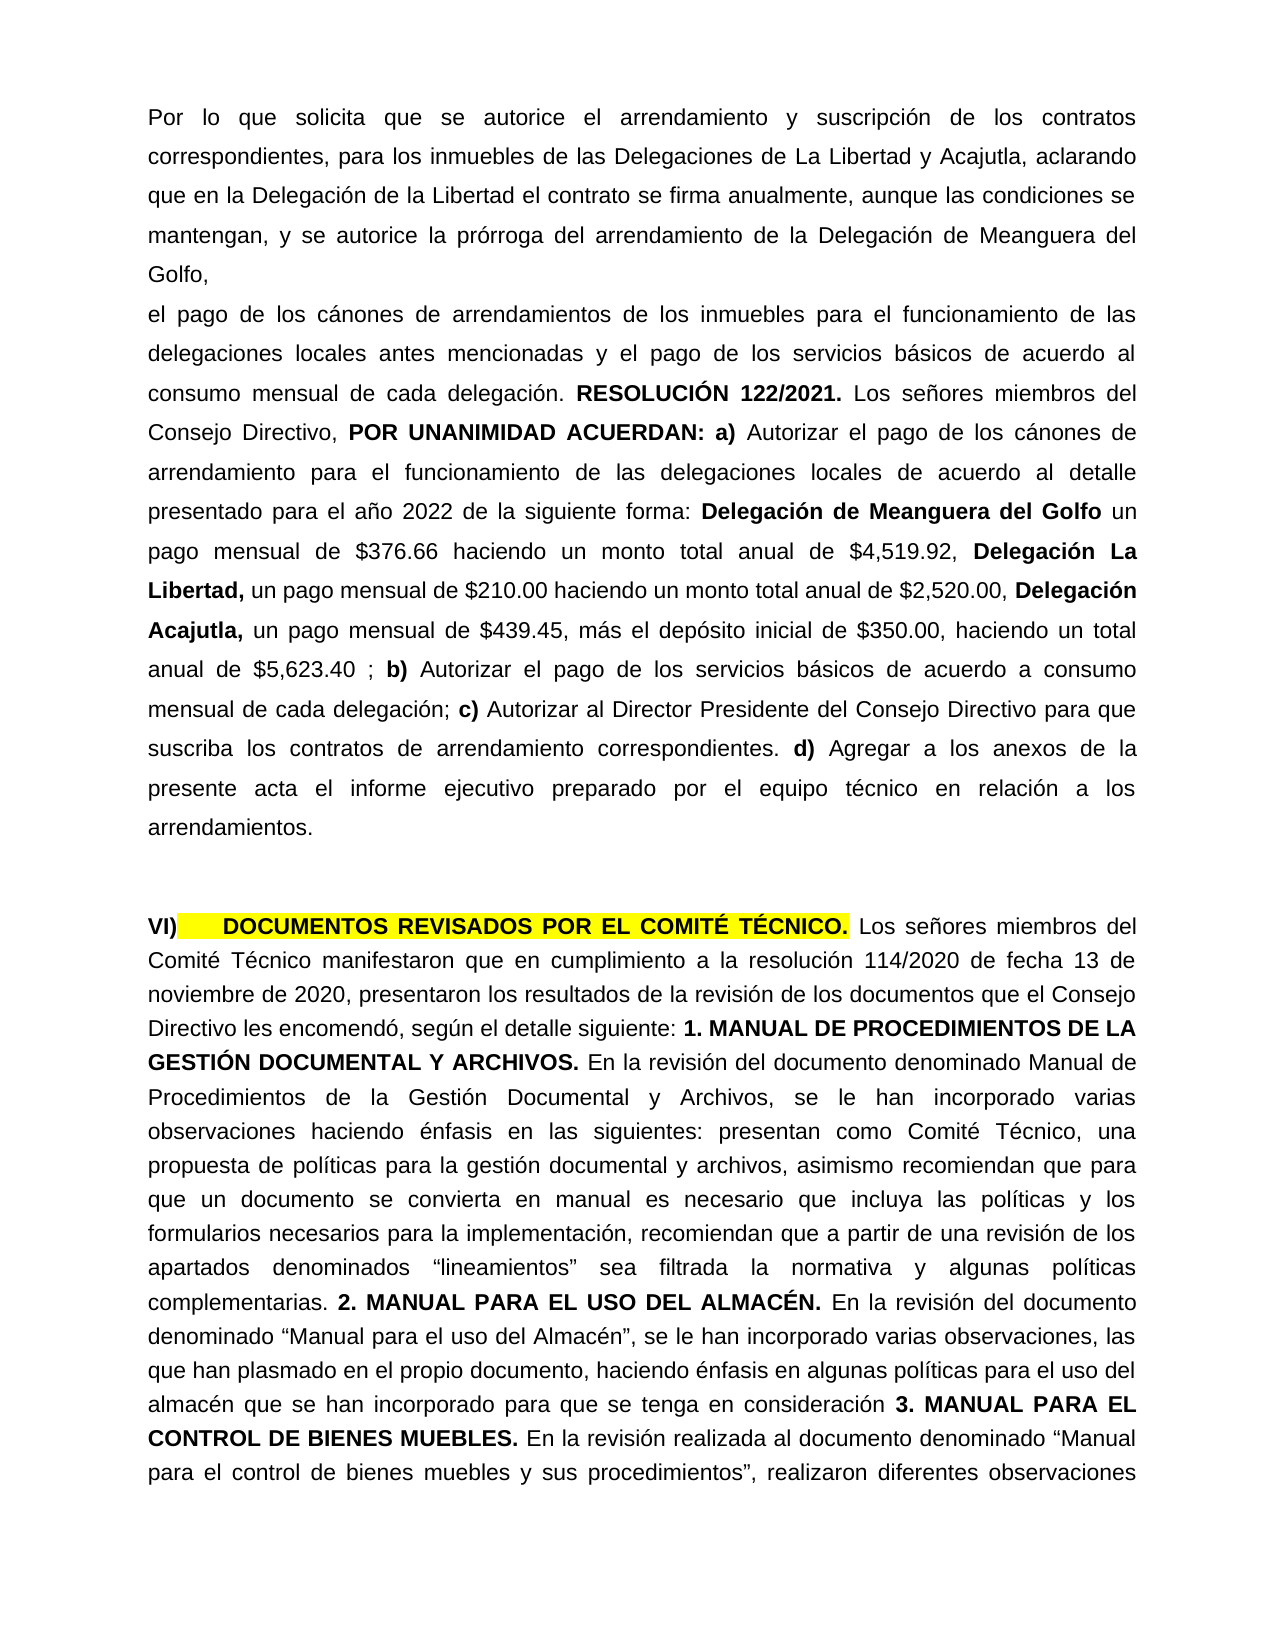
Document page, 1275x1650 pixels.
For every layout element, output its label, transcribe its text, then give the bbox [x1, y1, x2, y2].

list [148, 913, 1137, 1486]
text el pago de los cánones de arrendamientos de los inmuebles para el funcionamiento de las delegaciones locales antes mencionadas y el pago de los servicios básicos de acuerdo al consumo mensual de cada delegación. RESOLUCIÓN 122/2021. Los señores miembros del Consejo Directivo, POR UNANIMIDAD ACUERDAN: a) Autorizar el pago de los cánones de arrendamiento para el funcionamiento de las delegaciones locales de acuerdo al detalle presentado para el año 2022 de la siguiente forma: Delegación de Meanguera del Golfo un pago mensual de $376.66 haciendo un monto total anual de $4,519.92, Delegación La Libertad, un pago mensual de $210.00 haciendo un monto total anual de $2,520.00, Delegación Acajutla, un pago mensual de $439.45, más el depósito inicial de $350.00, haciendo un total anual de $5,623.40 ; b) Autorizar el pago de los servicios básicos de acuerdo a consumo mensual de cada delegación; c) Autorizar al Director Presidente del Consejo Directivo para que suscriba los contratos de arrendamiento correspondientes. d) Agregar a los anexos de la presente acta el informe ejecutivo preparado por el equipo técnico en relación a los arrendamientos. [148, 301, 1137, 840]
text Por lo que solicita que se autorice el arrendamiento y suscripción de los contratos correspondientes, para los inmuebles de las Delegaciones de La Libertad y Acajutla, aclarando que en la Delegación de la Libertad el contrato se firma anualmente, aunque las condiciones se mantengan, y se autorice la prórroga del arrendamiento de la Delegación de Meanguera del Golfo, [148, 103, 1137, 288]
